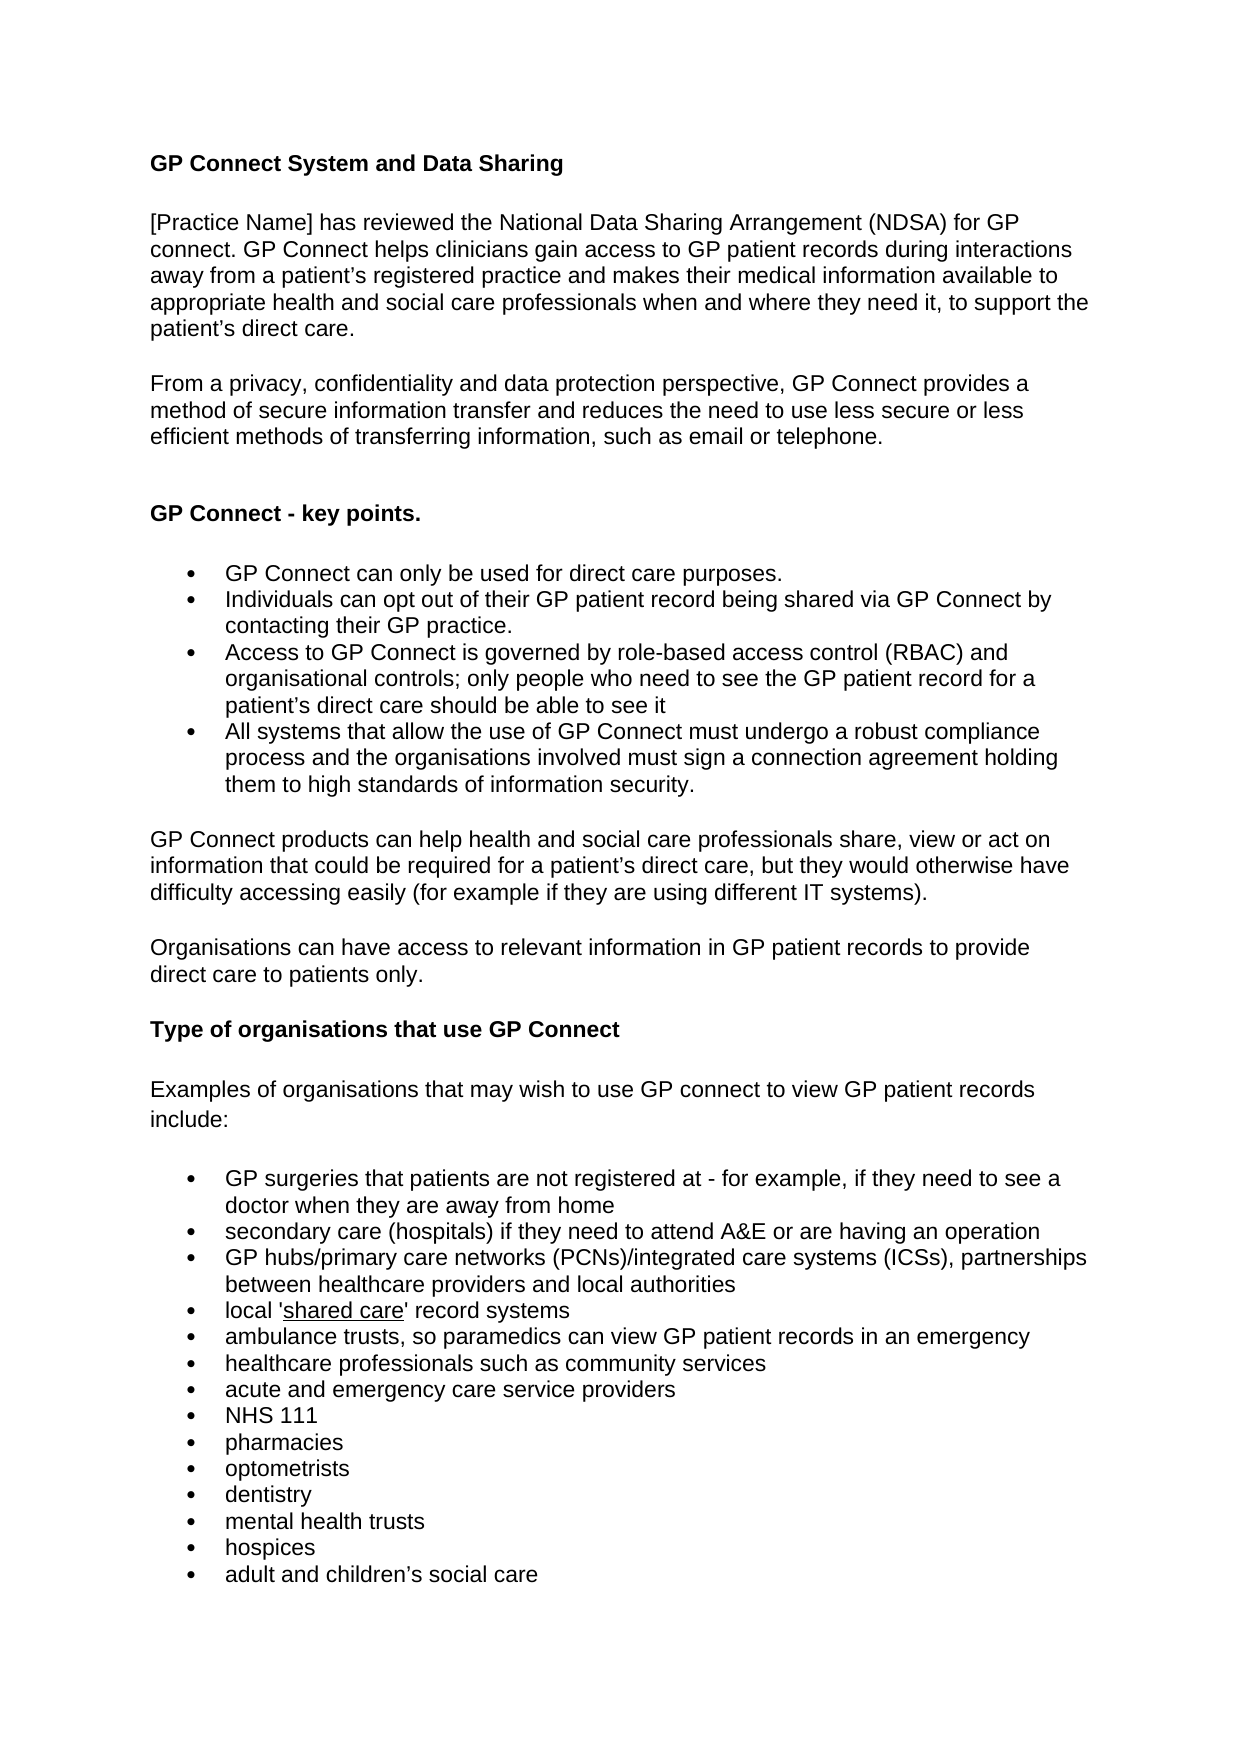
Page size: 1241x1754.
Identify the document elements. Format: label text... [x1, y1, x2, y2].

text Type of organisations that use GP Connect [150, 1016, 1090, 1043]
list adult and children’s social care [187, 1561, 1090, 1587]
list secondary care (hospitals) if they need to attend A&E or are having an operation [187, 1218, 1090, 1244]
list dentistry [187, 1481, 1090, 1508]
text GP Connect System and Data Sharing [150, 150, 1090, 176]
list local 'shared care' record systems [187, 1297, 1090, 1323]
list All systems that allow the use of GP Connect must undergo a robust compliance process and the organisations involved must sign a connection agreement holding them to high standards of information security. [187, 718, 1090, 797]
list acute and emergency care service providers [187, 1376, 1090, 1402]
text [Practice Name] has reviewed the National Data Sharing Arrangement (NDSA) for GP connect. GP Connect helps clinicians gain access to GP patient records during interactions away from a patient’s registered practice and makes their medical information available to appropriate health and social care professionals when and where they need it, to support the patient’s direct care. [150, 209, 1090, 341]
list NHS 111 [187, 1402, 1090, 1429]
list GP surgeries that patients are not registered at - for example, if they need to see a doctor when they are away from home [187, 1165, 1090, 1218]
list ambulance trusts, so paramedics can view GP patient records in an emergency [187, 1323, 1090, 1350]
list healthcare professionals such as community services [187, 1350, 1090, 1376]
text GP Connect products can help health and social care professionals share, view or act on information that could be required for a patient’s direct care, but they would otherwise have difficulty accessing easily (for example if they are using different IT systems). [150, 826, 1090, 905]
list optometrists [187, 1455, 1090, 1481]
text From a privacy, confidentiality and data protection perspective, GP Connect provides a method of secure information transfer and reduces the need to use less secure or less efficient methods of transferring information, such as email or telephone. [150, 370, 1090, 449]
list GP hubs/primary care networks (PCNs)/integrated care systems (ICSs), partnerships between healthcare providers and local authorities [187, 1244, 1090, 1297]
list Access to GP Connect is governed by role-based access control (RBAC) and organisational controls; only people who need to see the GP patient record for a patient’s direct care should be able to see it [187, 639, 1090, 718]
list hospices [187, 1534, 1090, 1561]
text Organisations can have access to relevant information in GP patient records to provide direct care to patients only. [150, 934, 1090, 987]
list pharmacies [187, 1429, 1090, 1455]
text GP Connect - key points. [150, 500, 1090, 527]
list mental health trusts [187, 1508, 1090, 1534]
text Examples of organisations that may wish to use GP connect to view GP patient records include: [150, 1076, 1090, 1132]
list GP Connect can only be used for direct care purposes. [187, 560, 1090, 586]
list Individuals can opt out of their GP patient record being shared via GP Connect by contacting their GP practice. [187, 586, 1090, 639]
